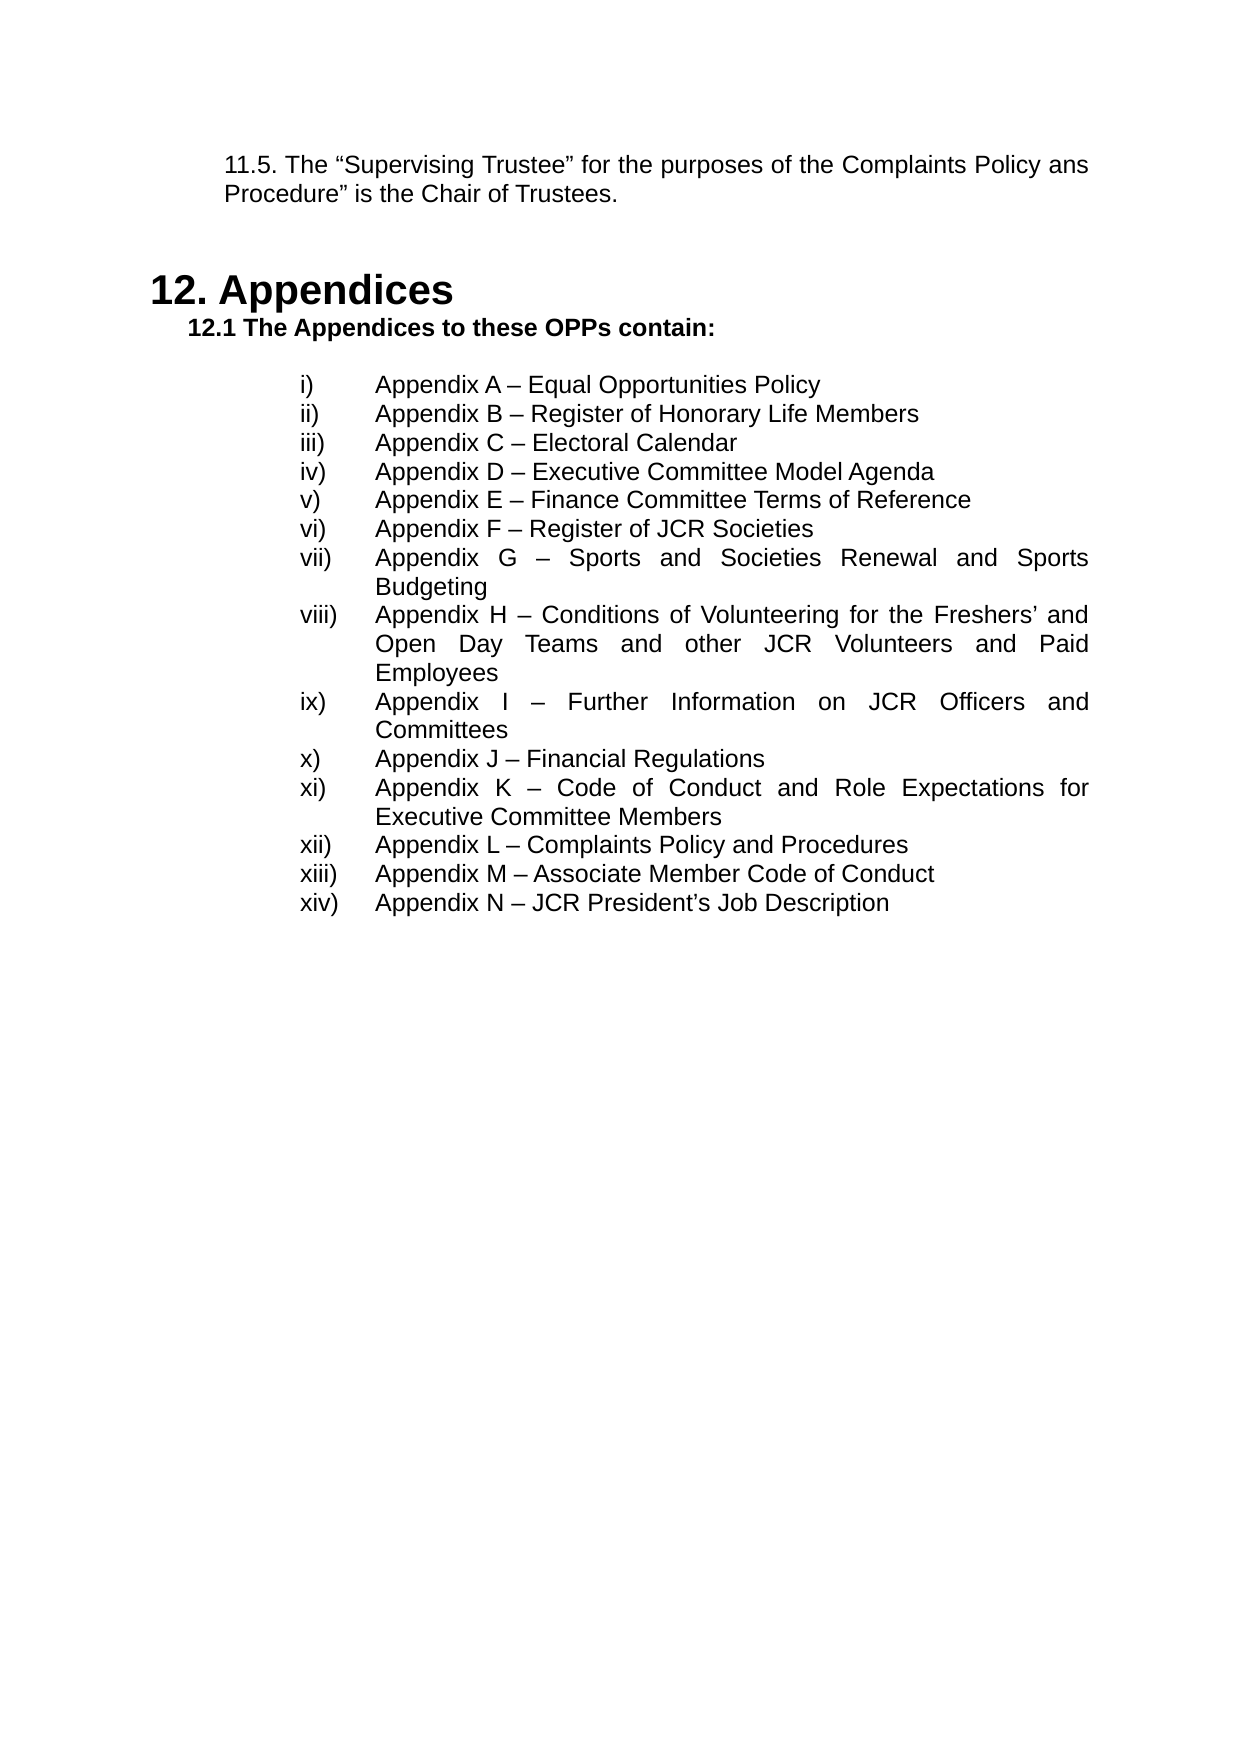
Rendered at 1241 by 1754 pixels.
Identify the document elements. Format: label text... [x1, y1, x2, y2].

list Appendix G – Sports and Societies Renewal and Sports Budgeting [300, 543, 1090, 600]
list Appendix L – Complaints Policy and Procedures [300, 830, 1090, 859]
list Appendix B – Register of Honorary Life Members [300, 399, 1090, 428]
list Appendix K – Code of Conduct and Role Expectations for Executive Committee Members [300, 773, 1090, 830]
text 12.1 The Appendices to these OPPs contain: [187, 313, 1090, 342]
list Appendix N – JCR President’s Job Description [300, 888, 1090, 917]
list Appendix D – Executive Committee Model Agenda [300, 457, 1090, 485]
list Appendix J – Financial Regulations [300, 744, 1090, 773]
list Appendix E – Finance Committee Terms of Reference [300, 485, 1090, 514]
list Appendix I – Further Information on JCR Officers and Committees [300, 687, 1090, 744]
list Appendix M – Associate Member Code of Conduct [300, 859, 1090, 888]
text 11.5. The “Supervising Trustee” for the purposes of the Complaints Policy ans Procedure” is the Chair of Trustees. [224, 150, 1090, 207]
list Appendix H – Conditions of Volunteering for the Freshers’ and Open Day Teams and other JCR Volunteers and Paid Employees [300, 600, 1090, 687]
text 12. Appendices [150, 265, 1090, 313]
list Appendix C – Electoral Calendar [300, 428, 1090, 457]
list Appendix A – Equal Opportunities Policy [300, 370, 1090, 399]
list Appendix F – Register of JCR Societies [300, 514, 1090, 543]
